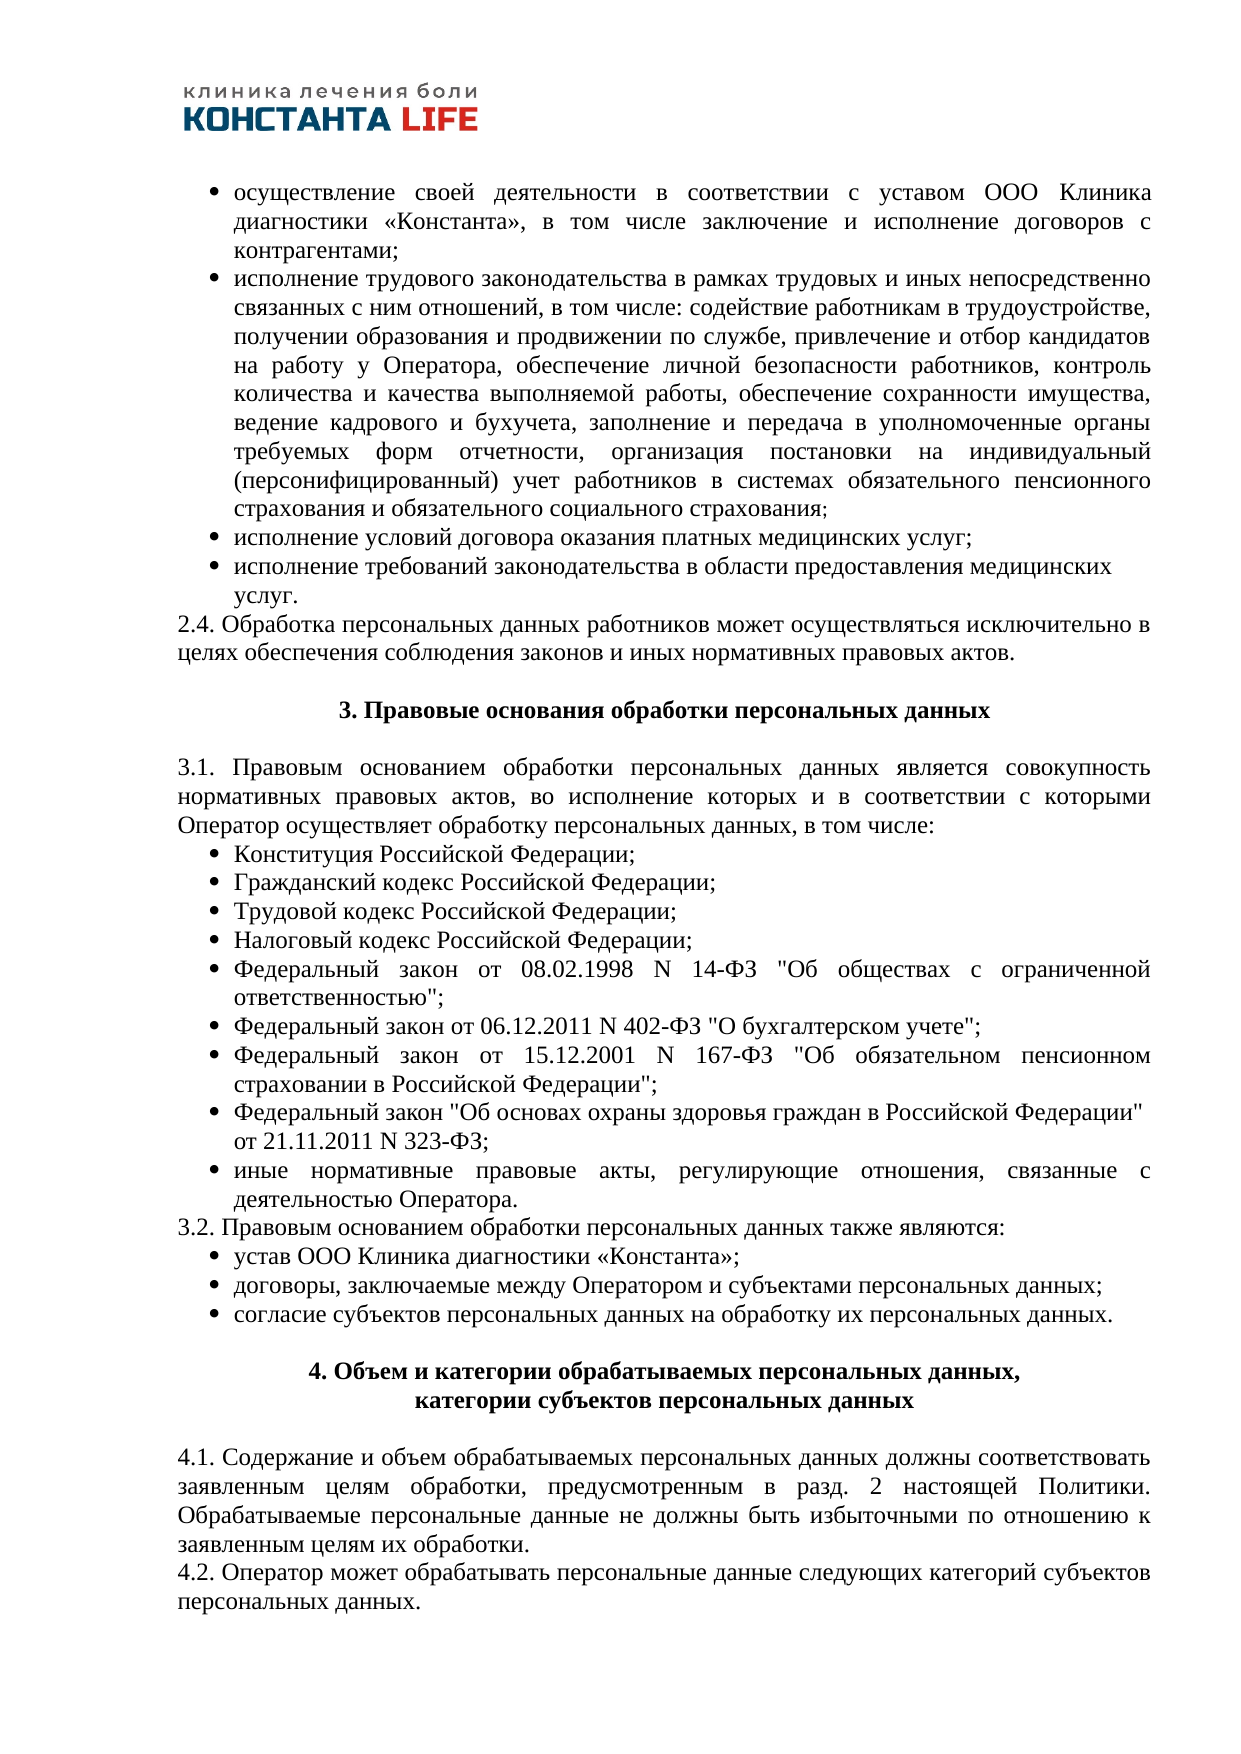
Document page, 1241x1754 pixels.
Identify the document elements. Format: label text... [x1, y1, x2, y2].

list устав ООО Клиника диагностики «Константа»; [210, 1241, 1152, 1270]
list осуществление своей деятельности в соответствии с уставом ООО Клиника диагностики «Константа», в том числе заключение и исполнение договоров с контрагентами; [210, 177, 1152, 263]
text 4.2. Оператор может обрабатывать персональные данные следующих категорий субъектов персональных данных. [177, 1557, 1152, 1615]
list Федеральный закон от 06.12.2011 N 402-ФЗ "О бухгалтерском учете"; [210, 1011, 1152, 1040]
list исполнение требований законодательства в области предоставления медицинских услуг. [210, 551, 1152, 609]
text 4. Объем и категории обрабатываемых персональных данных, [177, 1356, 1152, 1385]
list договоры, заключаемые между Оператором и субъектами персональных данных; [210, 1270, 1152, 1299]
list Федеральный закон от 08.02.1998 N 14-ФЗ "Об обществах с ограниченной ответственностью"; [210, 954, 1152, 1011]
text 3.2. Правовым основанием обработки персональных данных также являются: [177, 1212, 1152, 1241]
picture [184, 82, 478, 131]
picture [190, 122, 198, 131]
list Гражданский кодекс Российской Федерации; [210, 867, 1152, 896]
list исполнение условий договора оказания платных медицинских услуг; [210, 522, 1152, 551]
list согласие субъектов персональных данных на обработку их персональных данных. [210, 1299, 1152, 1327]
text 3.1. Правовым основанием обработки персональных данных является совокупность нормативных правовых актов, во исполнение которых и в соответствии с которыми Оператор осуществляет обработку персональных данных, в том числе: [177, 752, 1152, 839]
list Конституция Российской Федерации; [210, 839, 1152, 867]
list исполнение трудового законодательства в рамках трудовых и иных непосредственно связанных с ним отношений, в том числе: содействие работникам в трудоустройстве, получении образования и продвижении по службе, привлечение и отбор кандидатов на работу у Оператора, обеспечение личной безопасности работников, контроль количества и качества выполняемой работы, обеспечение сохранности имущества, ведение кадрового и бухучета, заполнение и передача в уполномоченные органы требуемых форм отчетности, организация постановки на индивидуальный (персонифицированный) учет работников в системах обязательного пенсионного страхования и обязательного социального страхования; [210, 263, 1152, 522]
list Трудовой кодекс Российской Федерации; [210, 896, 1152, 925]
list Федеральный закон от 15.12.2001 N 167-ФЗ "Об обязательном пенсионном страховании в Российской Федерации"; [210, 1040, 1152, 1097]
picture [372, 126, 384, 131]
text 3. Правовые основания обработки персональных данных [177, 695, 1152, 724]
picture [211, 111, 222, 127]
list Федеральный закон "Об основах охраны здоровья граждан в Российской Федерации" от 21.11.2011 N 323-ФЗ; [210, 1097, 1152, 1155]
list иные нормативные правовые акты, регулирующие отношения, связанные с деятельностью Оператора. [210, 1155, 1152, 1212]
text 4.1. Содержание и объем обрабатываемых персональных данных должны соответствовать заявленным целям обработки, предусмотренным в разд. 2 настоящей Политики. Обрабатываемые персональные данные не должны быть избыточными по отношению к заявленным целям их обработки. [177, 1442, 1152, 1557]
picture [303, 126, 314, 131]
text категории субъектов персональных данных [177, 1385, 1152, 1414]
list Налоговый кодекс Российской Федерации; [210, 925, 1152, 954]
text 2.4. Обработка персональных данных работников может осуществляться исключительно в целях обеспечения соблюдения законов и иных нормативных правовых актов. [177, 609, 1152, 666]
picture [238, 119, 247, 131]
